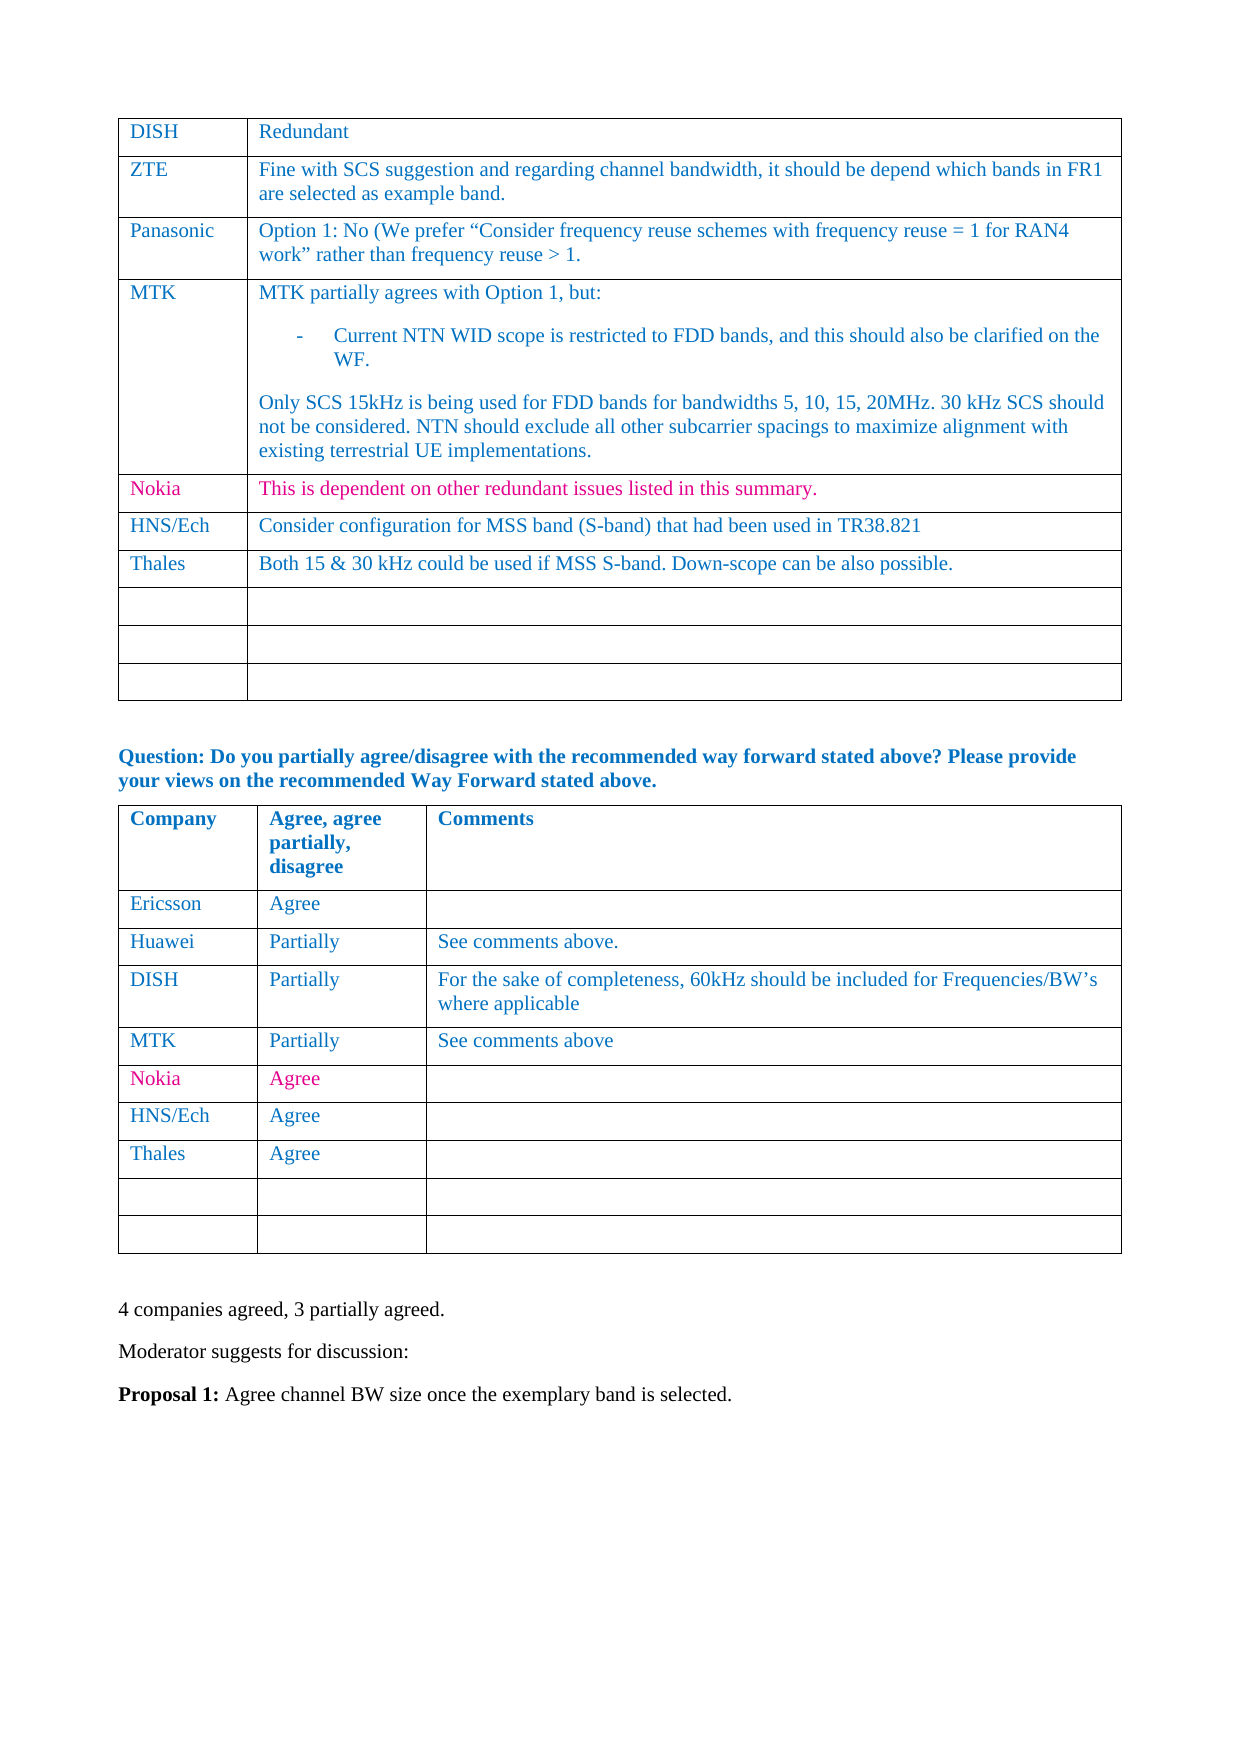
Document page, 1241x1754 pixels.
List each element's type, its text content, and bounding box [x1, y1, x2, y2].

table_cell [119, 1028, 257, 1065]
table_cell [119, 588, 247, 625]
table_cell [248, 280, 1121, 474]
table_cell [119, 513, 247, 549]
text Proposal 1: Agree channel BW size once the exemplary band is selected. [118, 1382, 1122, 1406]
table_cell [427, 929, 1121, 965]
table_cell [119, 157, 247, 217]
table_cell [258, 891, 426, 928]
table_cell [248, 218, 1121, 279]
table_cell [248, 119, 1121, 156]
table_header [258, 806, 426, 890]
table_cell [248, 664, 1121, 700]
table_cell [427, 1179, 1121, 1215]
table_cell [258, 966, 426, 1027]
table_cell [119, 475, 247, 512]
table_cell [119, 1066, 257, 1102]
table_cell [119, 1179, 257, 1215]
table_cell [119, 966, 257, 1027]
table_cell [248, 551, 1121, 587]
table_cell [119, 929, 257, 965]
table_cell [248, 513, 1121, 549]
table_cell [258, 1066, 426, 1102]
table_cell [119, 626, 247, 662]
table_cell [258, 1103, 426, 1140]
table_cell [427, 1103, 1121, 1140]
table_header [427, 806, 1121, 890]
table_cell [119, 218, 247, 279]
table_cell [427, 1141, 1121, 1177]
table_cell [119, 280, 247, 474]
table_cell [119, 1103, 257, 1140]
text Moderator suggests for discussion: [118, 1339, 1122, 1363]
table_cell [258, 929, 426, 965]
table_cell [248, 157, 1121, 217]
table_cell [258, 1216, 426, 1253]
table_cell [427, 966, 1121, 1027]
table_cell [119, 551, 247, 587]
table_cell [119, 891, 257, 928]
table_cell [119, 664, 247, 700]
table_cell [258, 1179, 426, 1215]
text 4 companies agreed, 3 partially agreed. [118, 1297, 1122, 1321]
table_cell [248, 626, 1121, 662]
text Question: Do you partially agree/disagree with the recommended way forward stated above? Please provide your views on the recommended Way Forward stated above. [118, 744, 1122, 792]
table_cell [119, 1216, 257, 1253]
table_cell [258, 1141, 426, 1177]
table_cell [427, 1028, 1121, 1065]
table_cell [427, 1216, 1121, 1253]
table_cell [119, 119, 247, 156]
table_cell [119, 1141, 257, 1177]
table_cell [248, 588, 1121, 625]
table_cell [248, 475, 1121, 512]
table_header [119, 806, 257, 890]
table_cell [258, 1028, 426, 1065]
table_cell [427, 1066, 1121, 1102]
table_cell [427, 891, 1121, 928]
